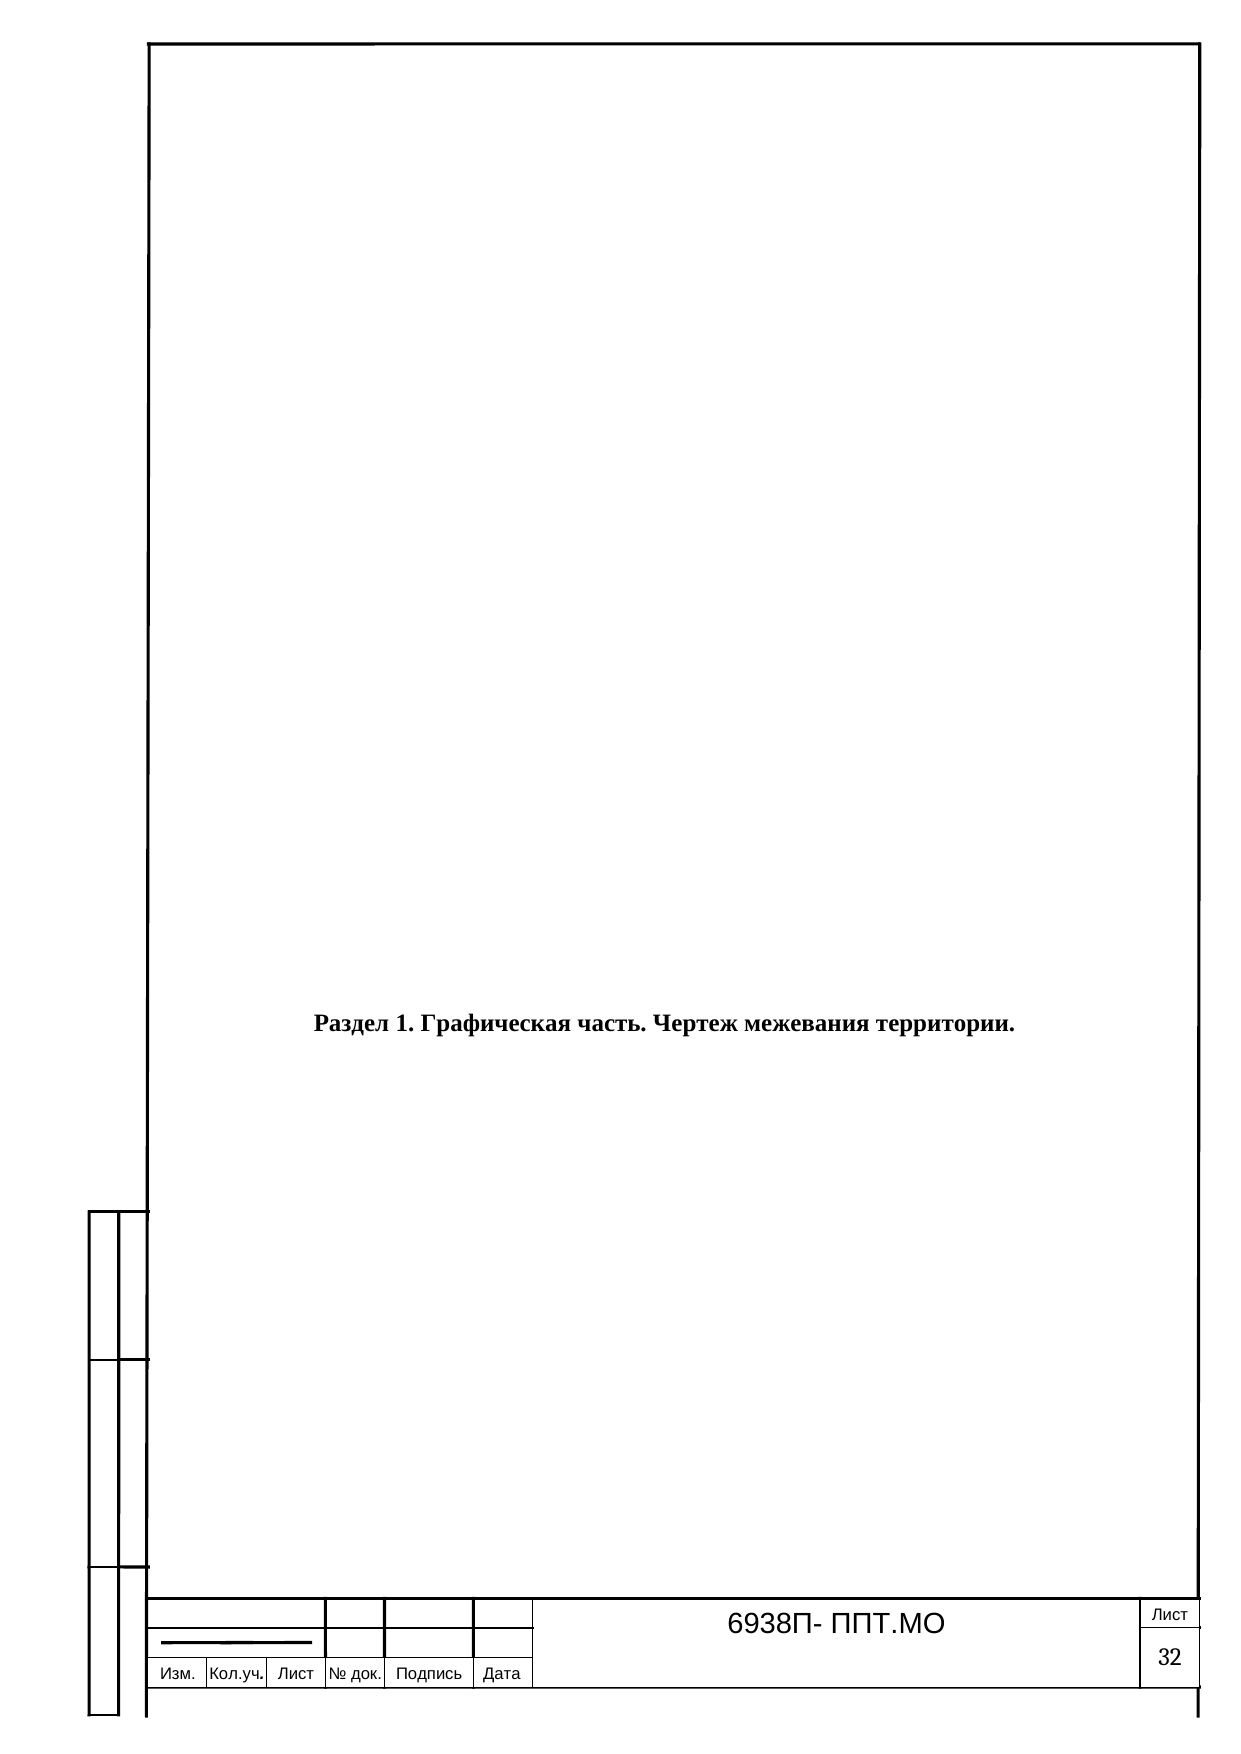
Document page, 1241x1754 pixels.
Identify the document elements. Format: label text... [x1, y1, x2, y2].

text Раздел 1. Графическая часть. Чертеж межевания территории. [177, 1008, 1152, 1037]
